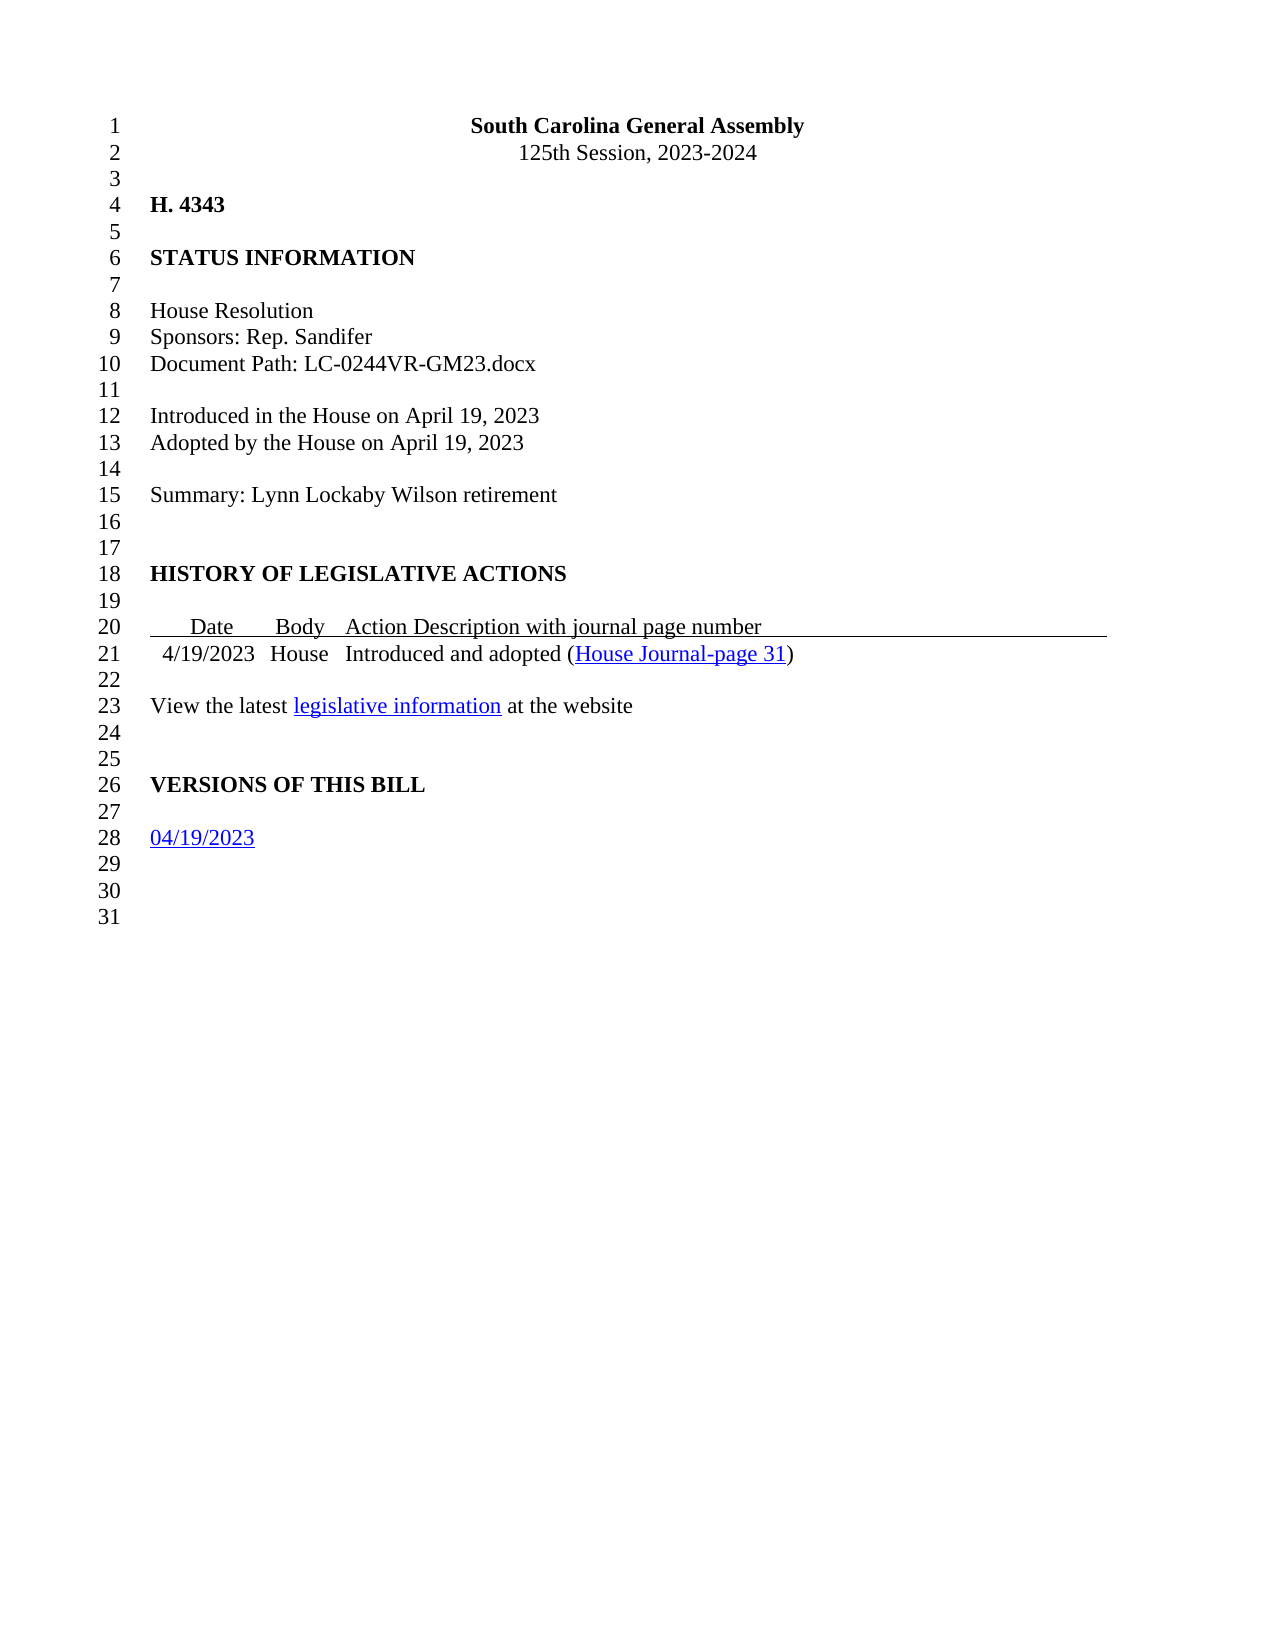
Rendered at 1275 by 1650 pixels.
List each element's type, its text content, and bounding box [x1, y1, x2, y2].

text H. 4343 [150, 192, 1125, 218]
text HISTORY OF LEGISLATIVE ACTIONS [150, 561, 1125, 587]
text Sponsors: Rep. Sandifer [150, 323, 1125, 350]
text House Resolution [150, 297, 1125, 323]
text Adopted by the House on April 19, 2023 [150, 429, 1125, 455]
text 04/19/2023 [150, 824, 1125, 850]
text 4/19/2023 House Introduced and adopted (House Journal-page 31) [150, 639, 1125, 666]
text 125th Session, 2023-2024 [150, 139, 1125, 165]
text View the latest legislative information at the website [150, 692, 1125, 719]
text STATUS INFORMATION [150, 244, 1125, 271]
text Summary: Lynn Lockaby Wilson retirement [150, 481, 1125, 508]
text Date Body Action Description with journal page number [150, 613, 1125, 639]
text Document Path: LC-0244VR-GM23.docx [150, 350, 1125, 376]
text Introduced in the House on April 19, 2023 [150, 402, 1125, 429]
text South Carolina General Assembly [150, 112, 1125, 139]
text VERSIONS OF THIS BILL [150, 771, 1125, 798]
